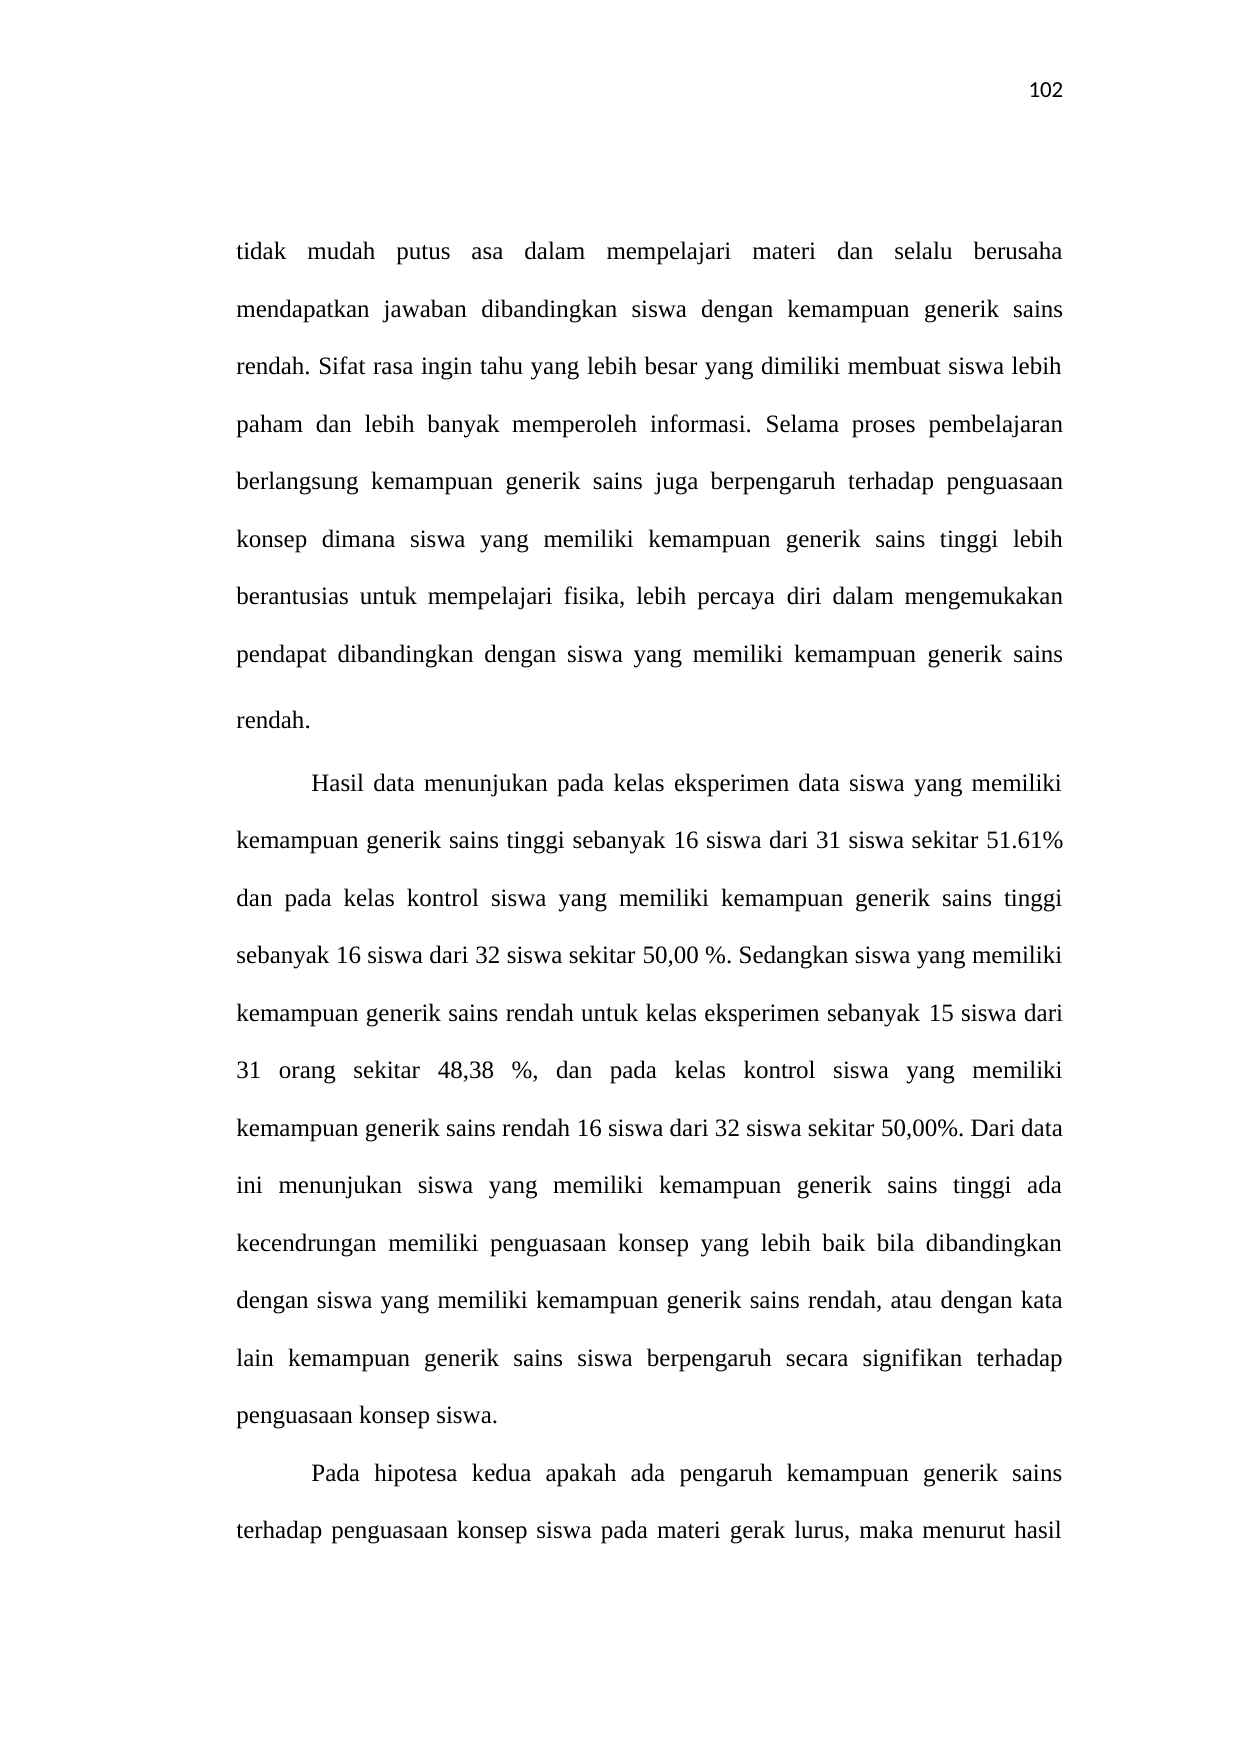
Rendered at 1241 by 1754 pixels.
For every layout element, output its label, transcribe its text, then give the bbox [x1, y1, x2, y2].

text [236, 1458, 1063, 1544]
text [236, 236, 1063, 734]
text Hasil data menunjukan pada kelas eksperimen data siswa yang memiliki kemampuan generik sains tinggi sebanyak 16 siswa dari 31 siswa sekitar 51.61% dan pada kelas kontrol siswa yang memiliki kemampuan generik sains tinggi sebanyak 16 siswa dari 32 siswa sekitar 50,00 %. Sedangkan siswa yang memiliki kemampuan generik sains rendah untuk kelas eksperimen sebanyak 15 siswa dari 31 orang sekitar 48,38 %, dan pada kelas kontrol siswa yang memiliki kemampuan generik sains rendah 16 siswa dari 32 siswa sekitar 50,00%. Dari data ini menunjukan siswa yang memiliki kemampuan generik sains tinggi ada kecendrungan memiliki penguasaan konsep yang lebih baik bila dibandingkan dengan siswa yang memiliki kemampuan generik sains rendah, atau dengan kata lain kemampuan generik sains siswa berpengaruh secara signifikan terhadap penguasaan konsep siswa. [236, 768, 1063, 1429]
